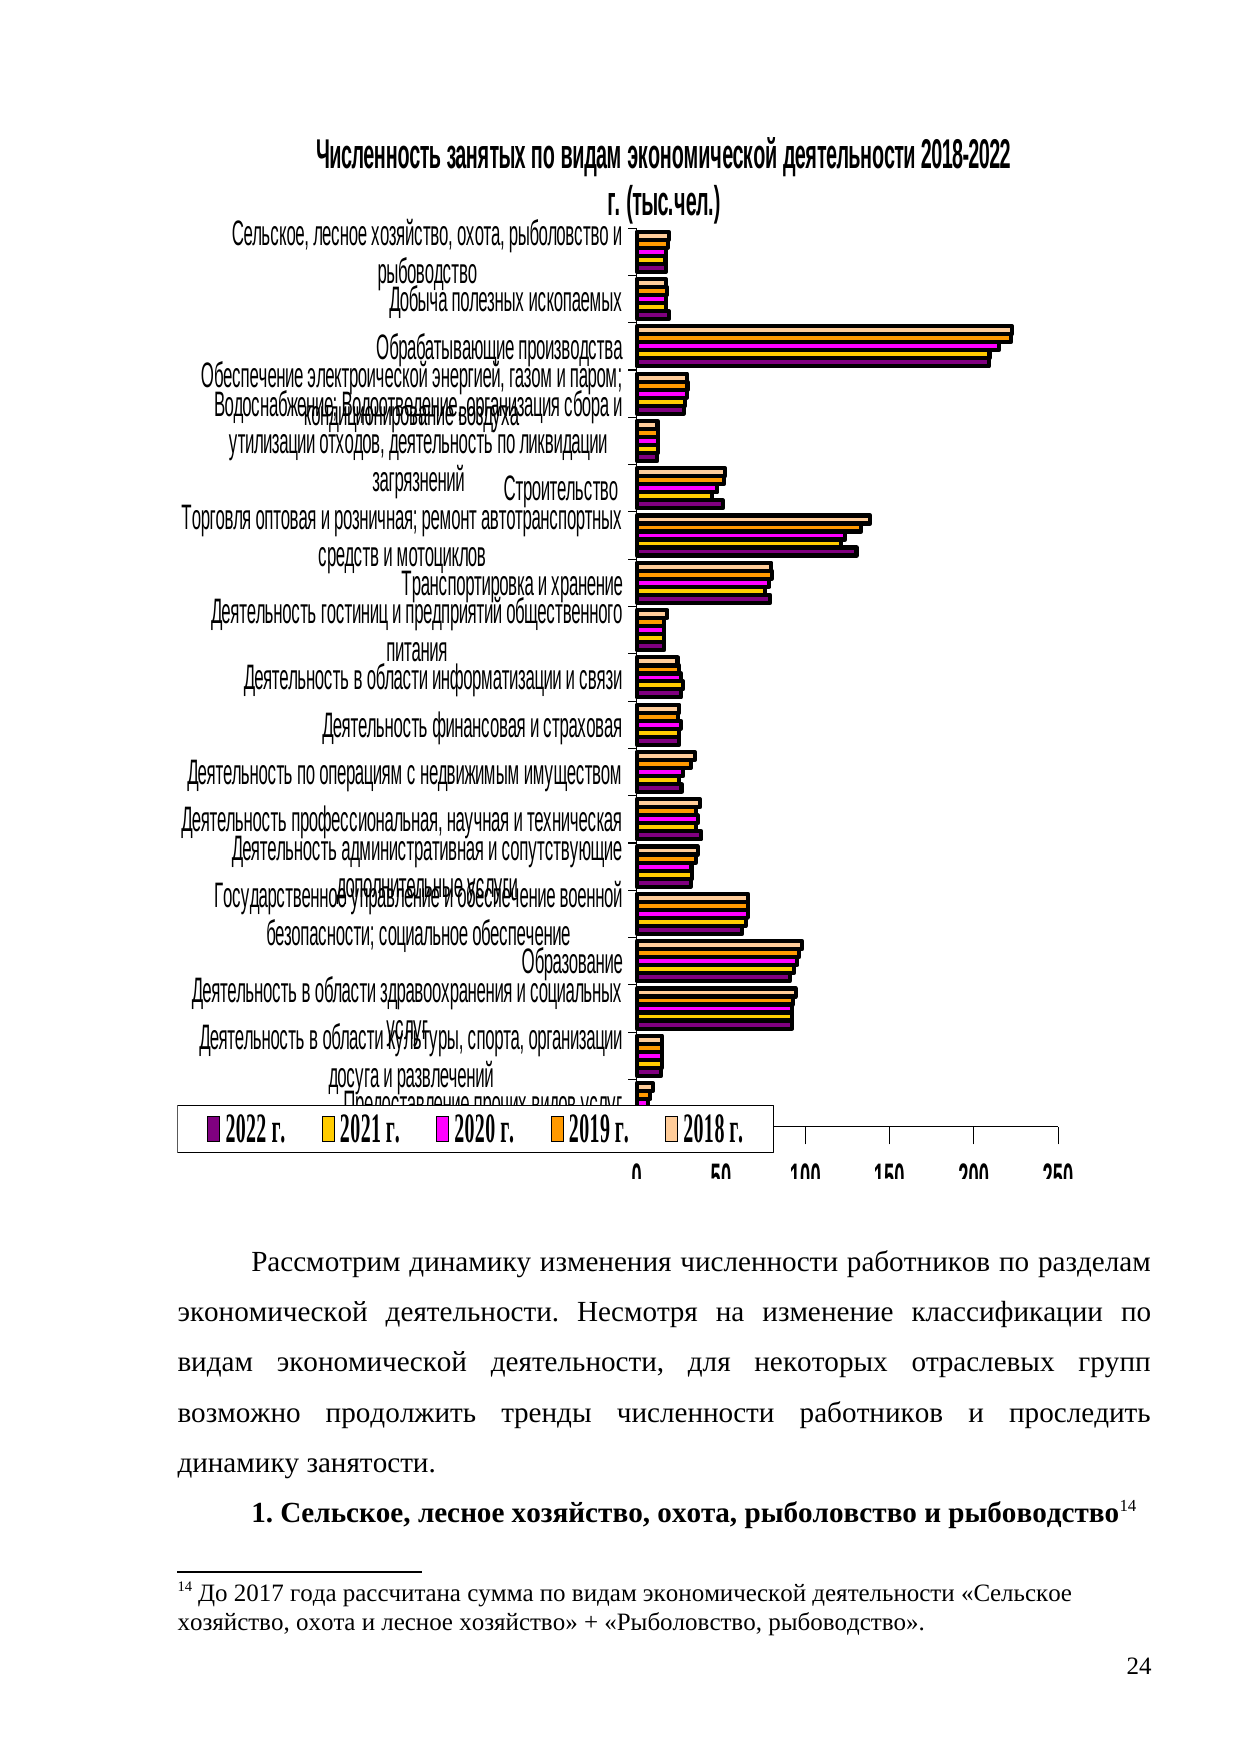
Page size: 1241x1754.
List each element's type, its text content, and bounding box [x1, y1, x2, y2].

text Рассмотрим динамику изменения численности работников по разделам экономической деятельности. Несмотря на изменение классификации по видам экономической деятельности, для некоторых отраслевых групп возможно продолжить тренды численности работников и проследить динамику занятости. [177, 1244, 1152, 1478]
text 1. Сельское, лесное хозяйство, охота, рыболовство и рыбоводство [177, 1495, 1152, 1529]
